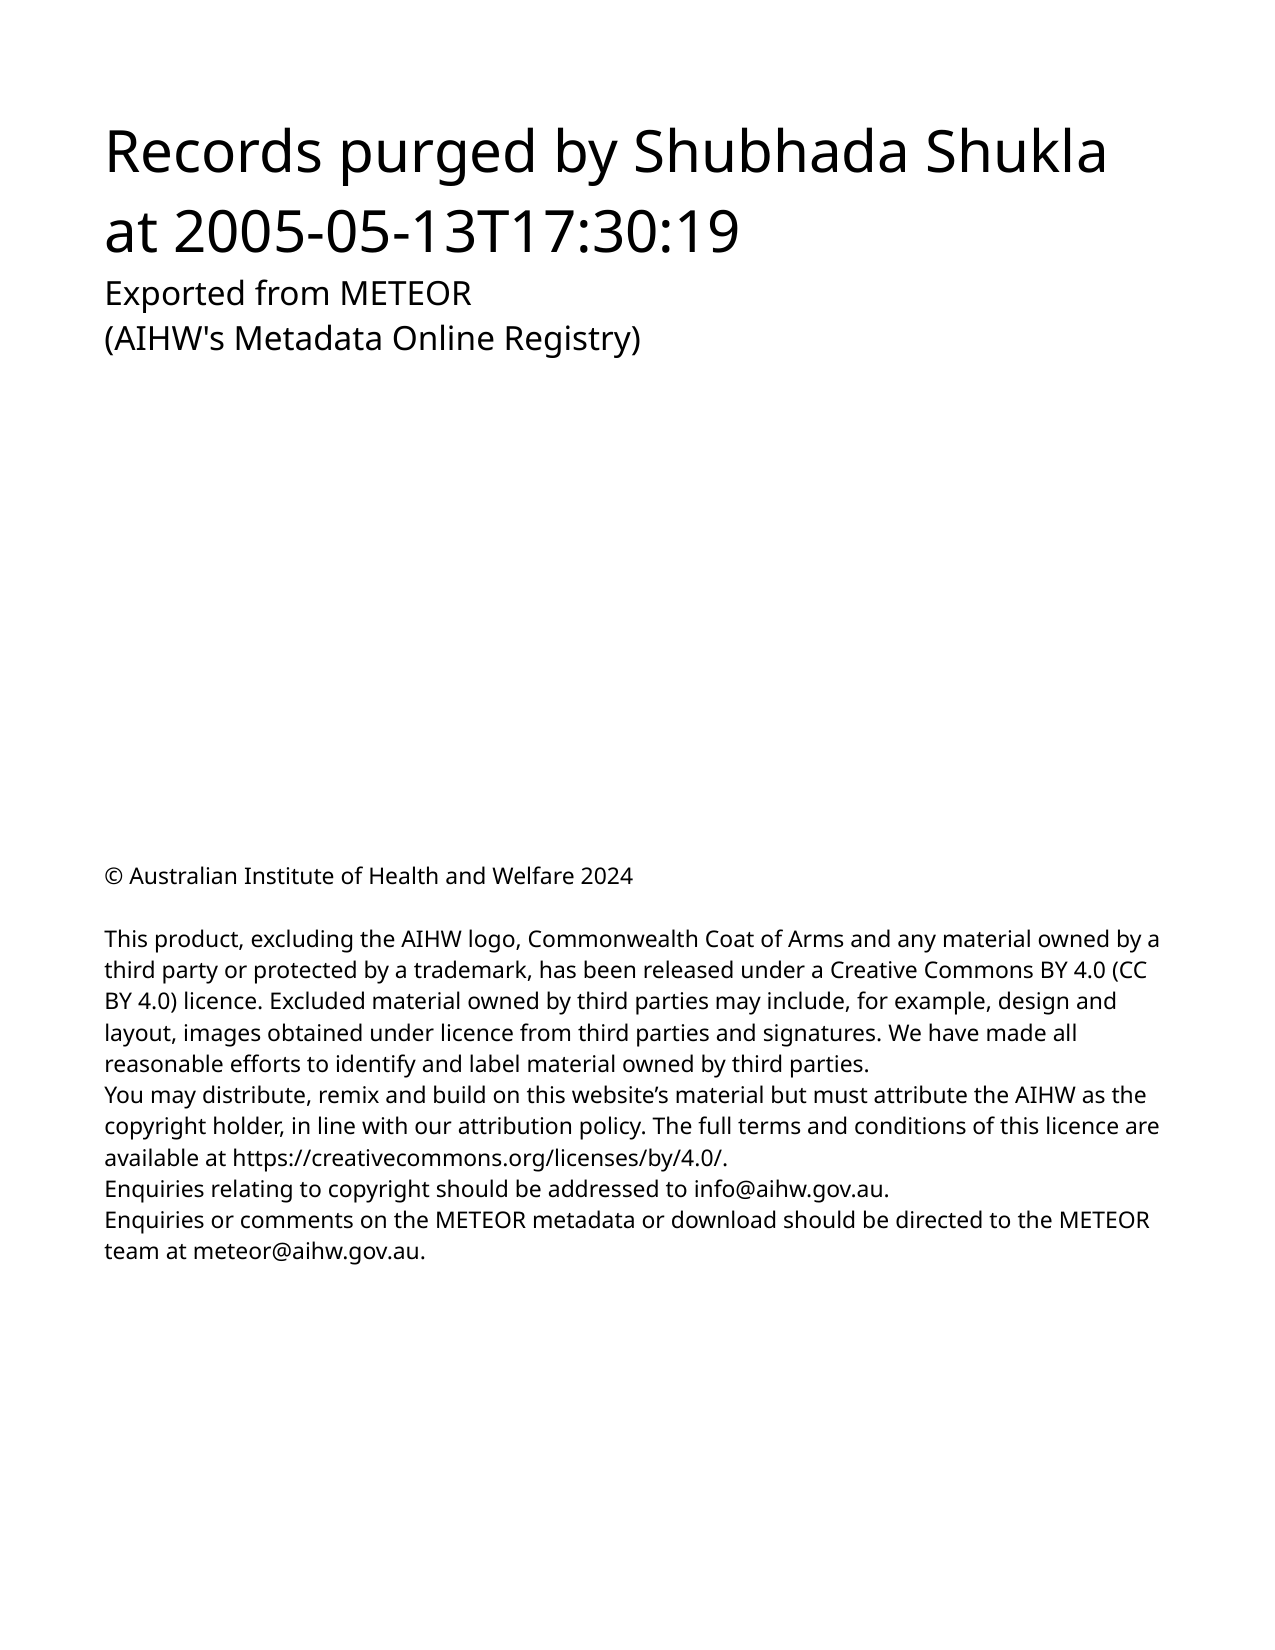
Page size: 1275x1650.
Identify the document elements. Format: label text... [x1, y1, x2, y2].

text Enquiries relating to copyright should be addressed to info@aihw.gov.au. [104, 1173, 1171, 1204]
text © Australian Institute of Health and Welfare 2024 [104, 860, 1171, 891]
text This product, excluding the AIHW logo, Commonwealth Coat of Arms and any material owned by a third party or protected by a trademark, has been released under a Creative Commons BY 4.0 (CC BY 4.0) licence. Excluded material owned by third parties may include, for example, design and layout, images obtained under licence from third parties and signatures. We have made all reasonable efforts to identify and label material owned by third parties. [104, 923, 1171, 1079]
title Records purged by Shubhada Shukla at 2005-05-13T17:30:19 [104, 110, 1171, 269]
text Enquiries or comments on the METEOR metadata or download should be directed to the METEOR team at meteor@aihw.gov.au. [104, 1204, 1171, 1266]
text You may distribute, remix and build on this website’s material but must attribute the AIHW as the copyright holder, in line with our attribution policy. The full terms and conditions of this licence are available at https://creativecommons.org/licenses/by/4.0/. [104, 1079, 1171, 1173]
subtitle (AIHW's Metadata Online Registry) [104, 315, 1171, 360]
subtitle Exported from METEOR [104, 269, 1171, 315]
